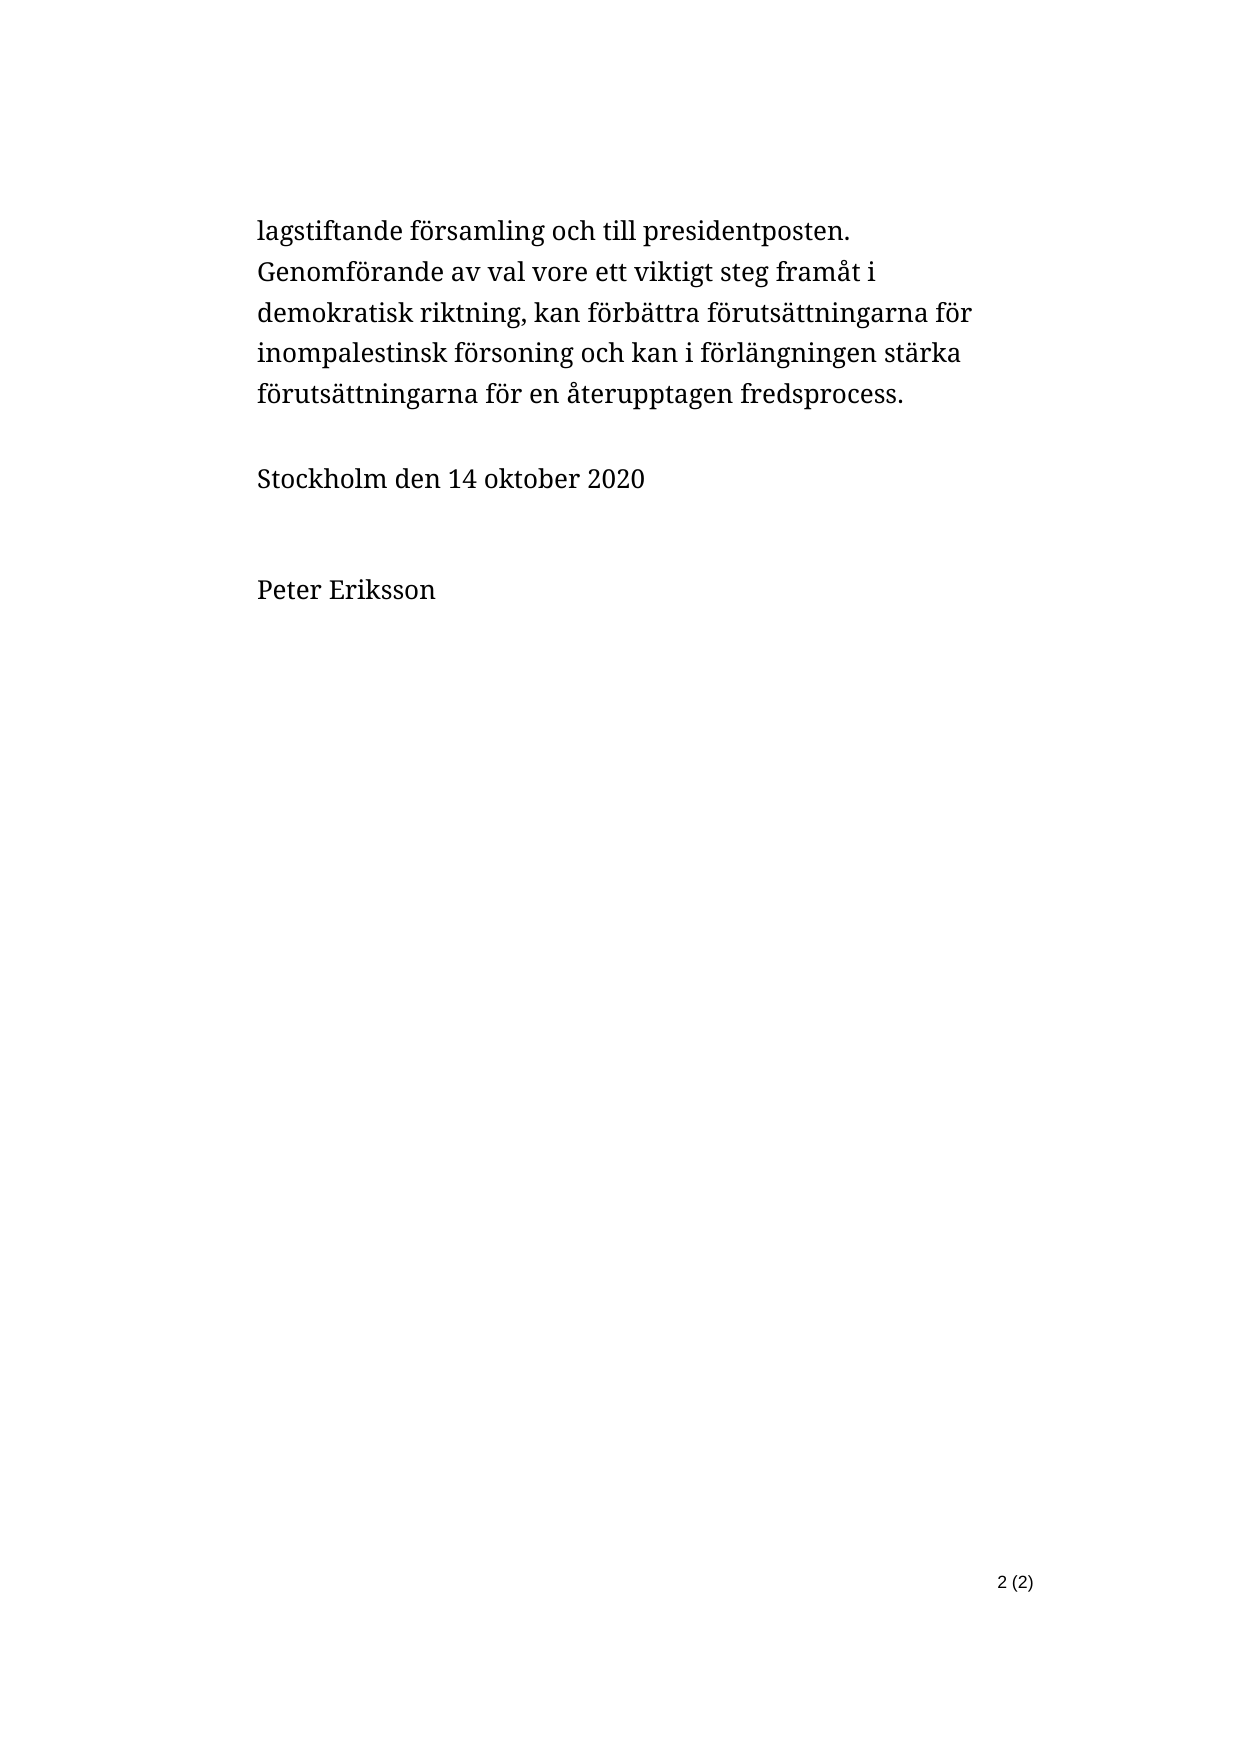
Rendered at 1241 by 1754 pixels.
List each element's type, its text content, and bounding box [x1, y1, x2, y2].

text Peter Eriksson [257, 572, 1033, 607]
text Stockholm den 14 oktober 2020 [257, 461, 1033, 537]
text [257, 213, 1033, 411]
